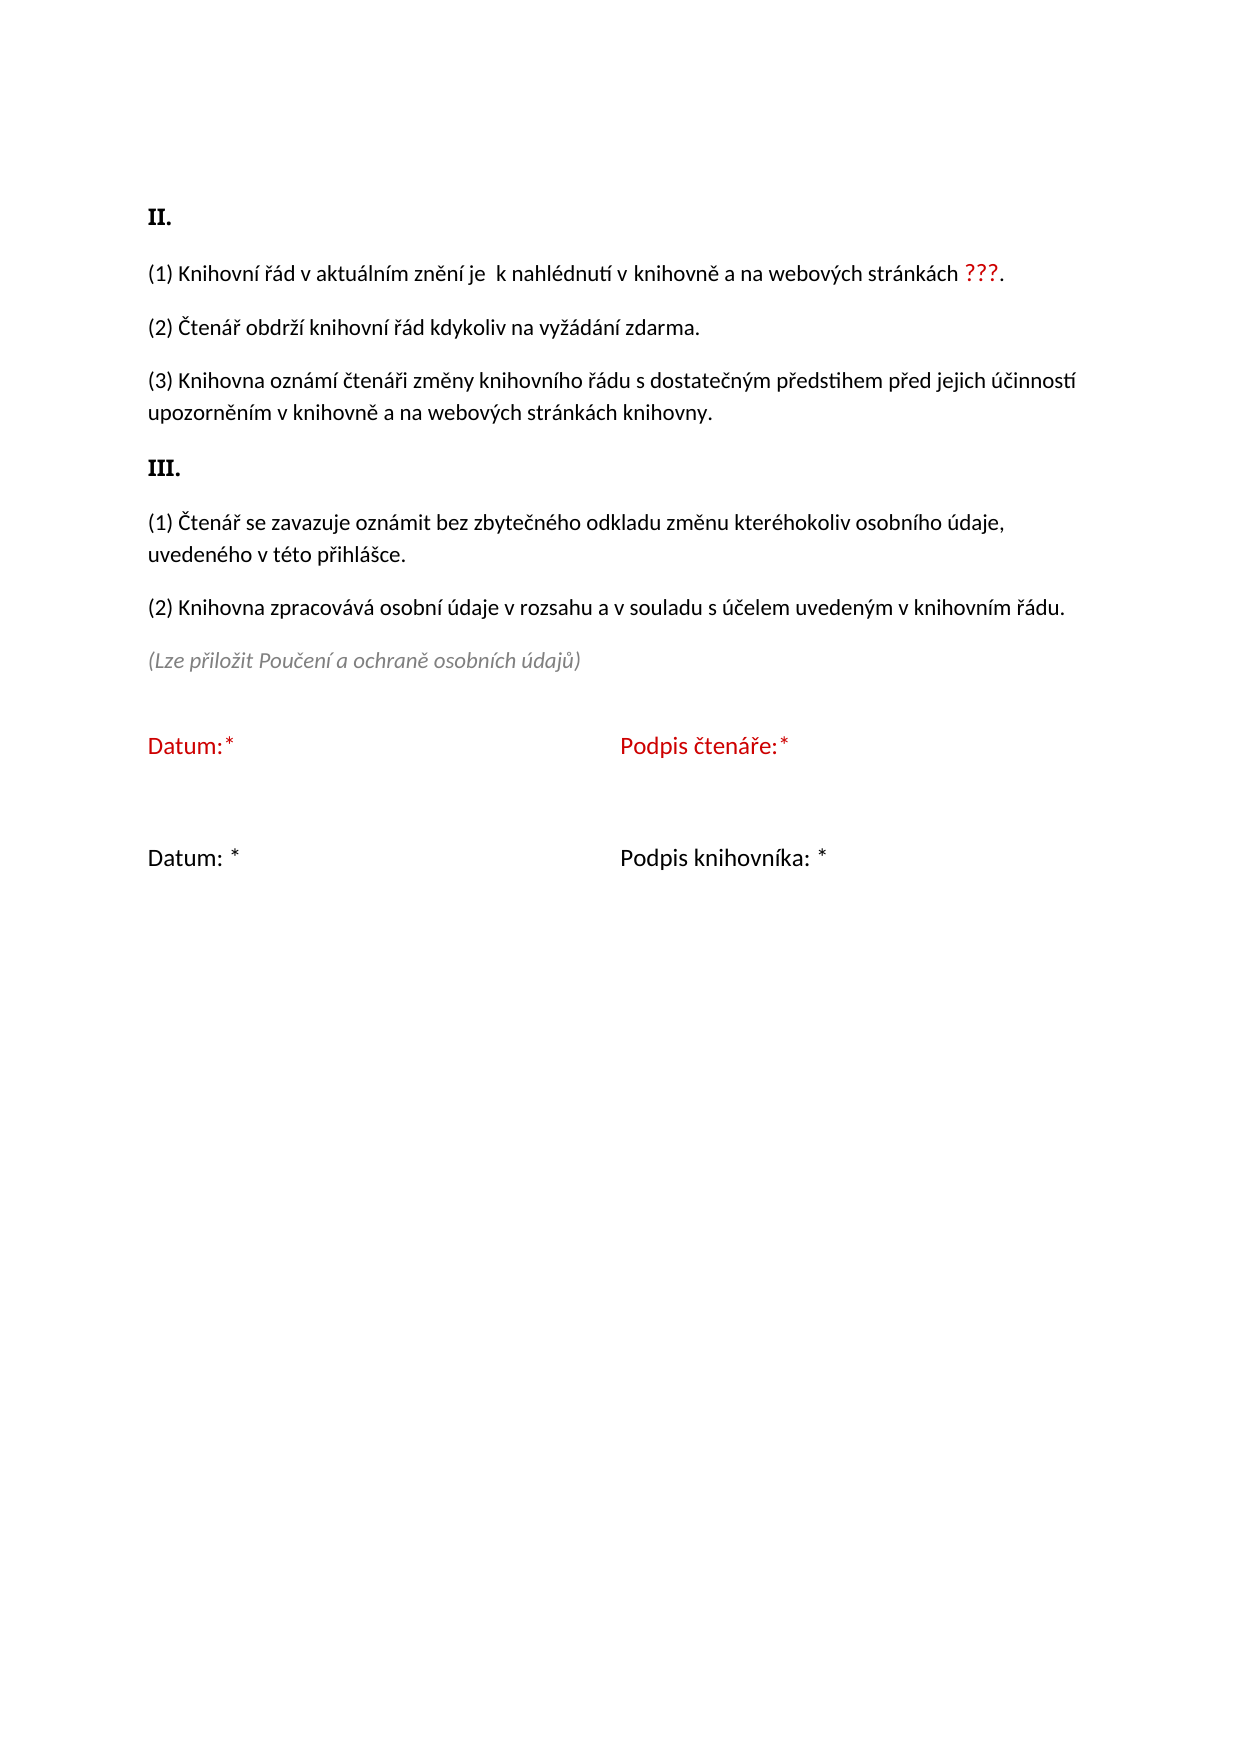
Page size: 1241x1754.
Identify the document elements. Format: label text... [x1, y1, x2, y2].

text Datum: * Podpis knihovníka: * [148, 842, 1093, 872]
text (2) Knihovna zpracovává osobní údaje v rozsahu a v souladu s účelem uvedeným v knihovním řádu. [148, 593, 1093, 621]
text (1) Čtenář se zavazuje oznámit bez zbytečného odkladu změnu kteréhokoliv osobního údaje, uvedeného v této přihlášce. [148, 508, 1093, 568]
text (1) Knihovní řád v aktuálním znění je k nahlédnutí v knihovně a na webových stránkách ???. [148, 257, 1093, 288]
text III. [148, 451, 1093, 483]
text (3) Knihovna oznámí čtenáři změny knihovního řádu s dostatečným předstihem před jejich účinností upozorněním v knihovně a na webových stránkách knihovny. [148, 366, 1093, 426]
text (2) Čtenář obdrží knihovní řád kdykoliv na vyžádání zdarma. [148, 313, 1093, 341]
text II. [148, 201, 1093, 232]
text Datum:* Podpis čtenáře:* [148, 730, 1093, 761]
text (Lze přiložit Poučení a ochraně osobních údajů) [148, 646, 1093, 674]
